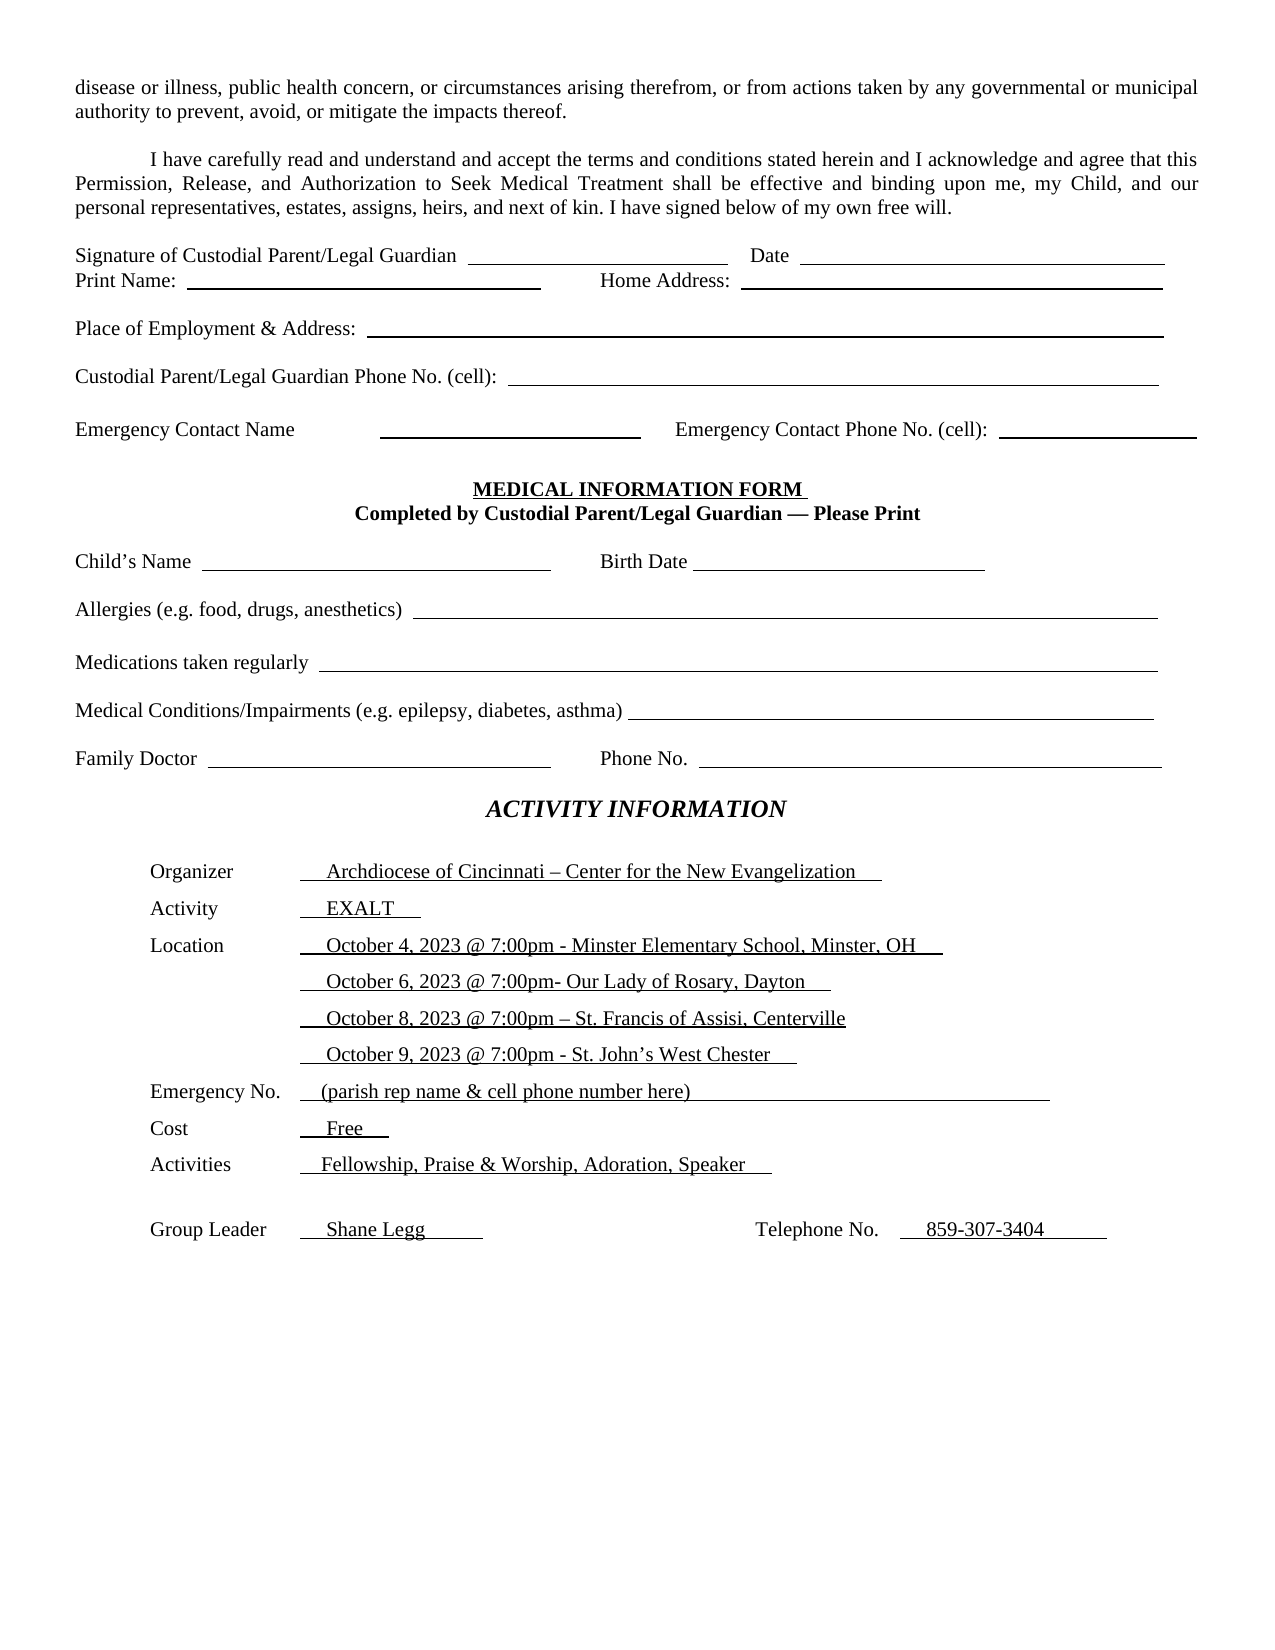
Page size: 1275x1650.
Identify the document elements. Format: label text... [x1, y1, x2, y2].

text Place of Employment & Address: [75, 316, 1200, 340]
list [75, 75, 1200, 123]
text Group Leader Shane Legg Telephone No. 859-307-3404 [150, 1217, 1200, 1270]
text Family Doctor Phone No. [75, 746, 1200, 770]
text October 9, 2023 @ 7:00pm - St. John’s West Chester [225, 1042, 1200, 1066]
text Emergency No. (parish rep name & cell phone number here) [150, 1079, 1200, 1103]
text Medications taken regularly [75, 650, 1200, 674]
text ACTIVITY INFORMATION [75, 794, 1200, 823]
text October 6, 2023 @ 7:00pm- Our Lady of Rosary, Dayton [225, 969, 1200, 993]
text Emergency Contact Name Emergency Contact Phone No. (cell): [75, 417, 1200, 441]
text October 8, 2023 @ 7:00pm – St. Francis of Assisi, Centerville [225, 1006, 1200, 1030]
text Custodial Parent/Legal Guardian Phone No. (cell): [75, 364, 1200, 417]
text Signature of Custodial Parent/Legal Guardian Date [75, 243, 1200, 267]
text Allergies (e.g. food, drugs, anesthetics) [75, 597, 1200, 621]
text Activities Fellowship, Praise & Worship, Adoration, Speaker [150, 1152, 1200, 1205]
text MEDICAL INFORMATION FORM [75, 477, 1200, 501]
text Activity EXALT [150, 896, 1200, 920]
text Location October 4, 2023 @ 7:00pm - Minster Elementary School, Minster, OH [150, 933, 1200, 957]
text Medical Conditions/Impairments (e.g. epilepsy, diabetes, asthma) [75, 698, 1200, 722]
text Completed by Custodial Parent/Legal Guardian — Please Print [75, 501, 1200, 525]
text Print Name: Home Address: [75, 267, 1200, 292]
text I have carefully read and understand and accept the terms and conditions stated herein and I acknowledge and agree that this Permission, Release, and Authorization to Seek Medical Treatment shall be effective and binding upon me, my Child, and our personal representatives, estates, assigns, heirs, and next of kin. I have signed below of my own free will. [75, 147, 1200, 219]
text Child’s Name Birth Date [75, 549, 1200, 573]
text Organizer Archdiocese of Cincinnati – Center for the New Evangelization [150, 859, 1200, 883]
text Cost Free [150, 1115, 1200, 1139]
